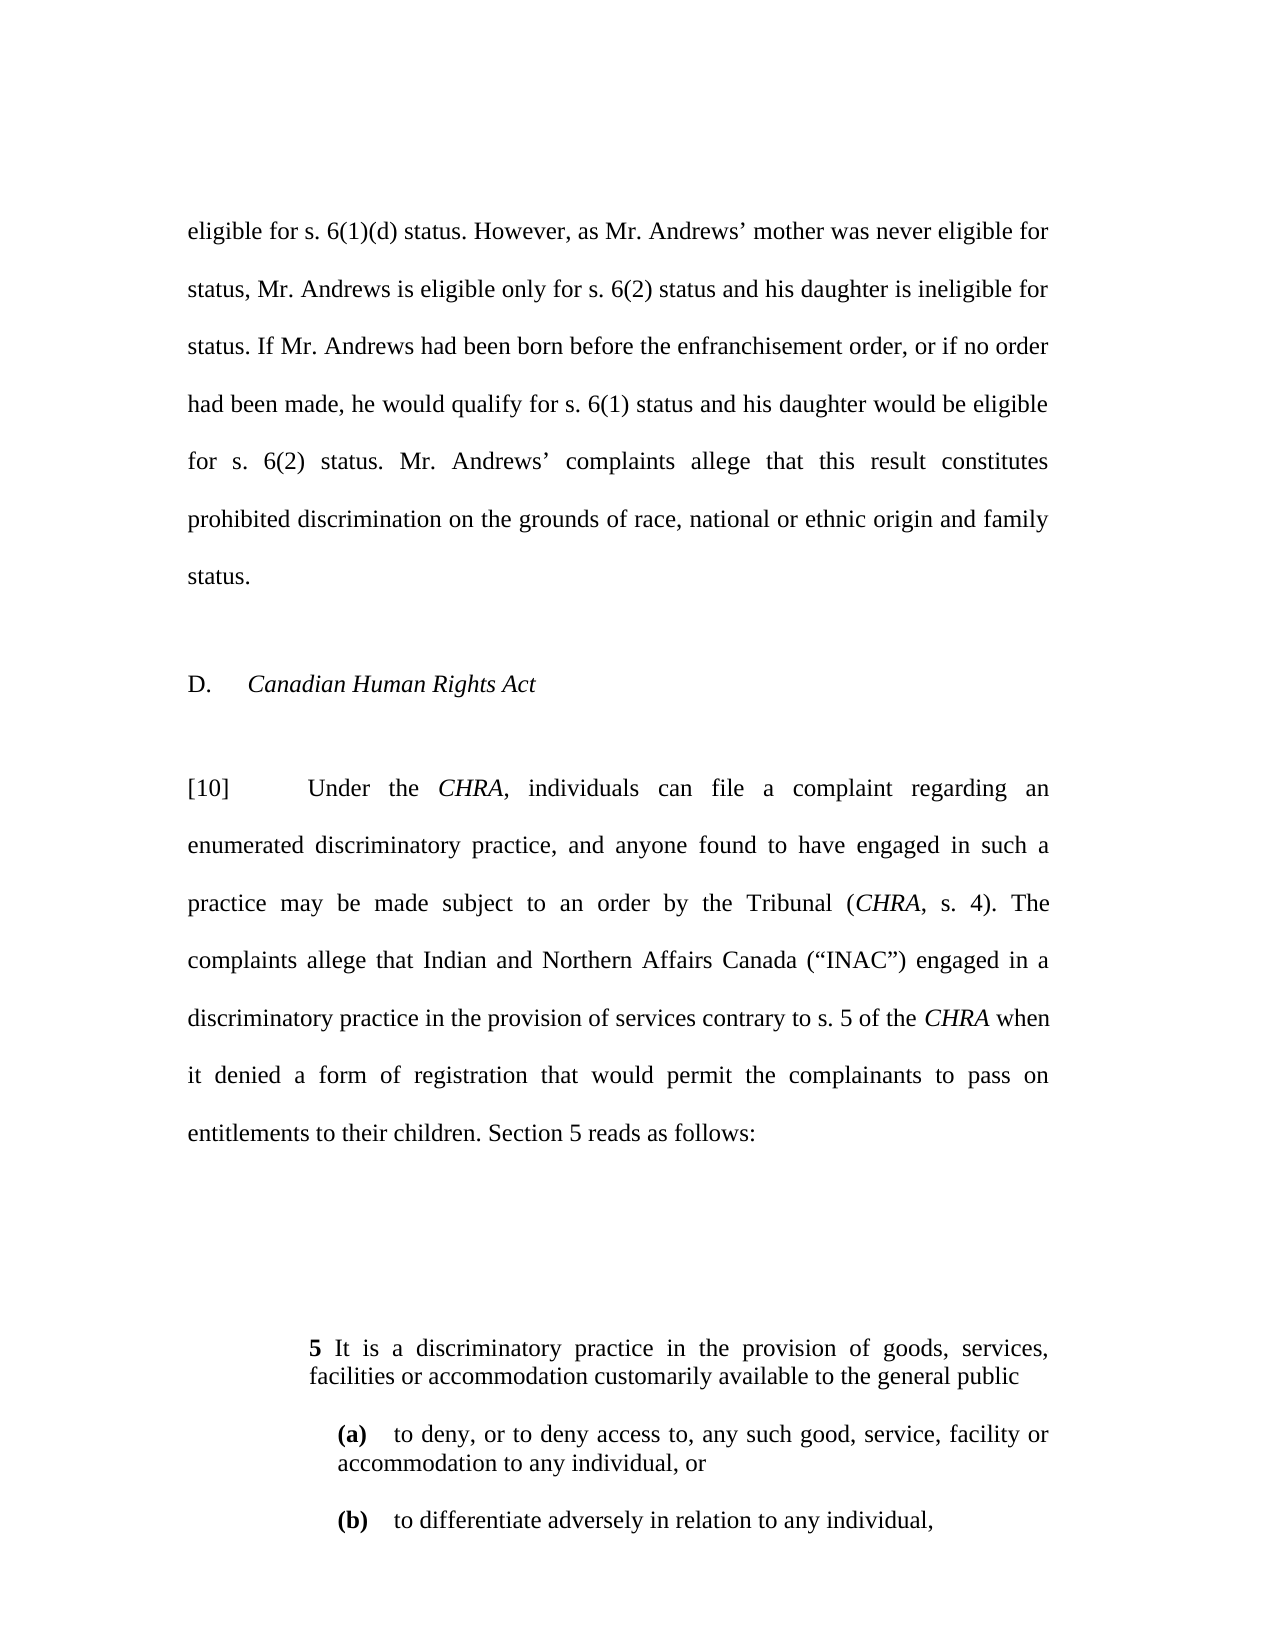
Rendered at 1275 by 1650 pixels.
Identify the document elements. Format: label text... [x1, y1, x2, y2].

text 5 It is a discriminatory practice in the provision of goods, services, facilities or accommodation customarily available to the general public [309, 1333, 1050, 1390]
title Canadian Human Rights Act [187, 669, 1050, 698]
list to deny, or to deny access to, any such good, service, facility or accommodation to any individual, or [337, 1419, 1050, 1476]
list to differentiate adversely in relation to any individual, [279, 1505, 1016, 1534]
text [187, 216, 1050, 590]
text Under the CHRA, individuals can file a complaint regarding an enumerated discriminatory practice, and anyone found to have engaged in such a practice may be made subject to an order by the Tribunal (CHRA, s. 4). The complaints allege that Indian and Northern Affairs Canada (“INAC”) engaged in a discriminatory practice in the provision of services contrary to s. 5 of the CHRA when it denied a form of registration that would permit the complainants to pass on entitlements to their children. Section 5 reads as follows: [187, 773, 1050, 1146]
